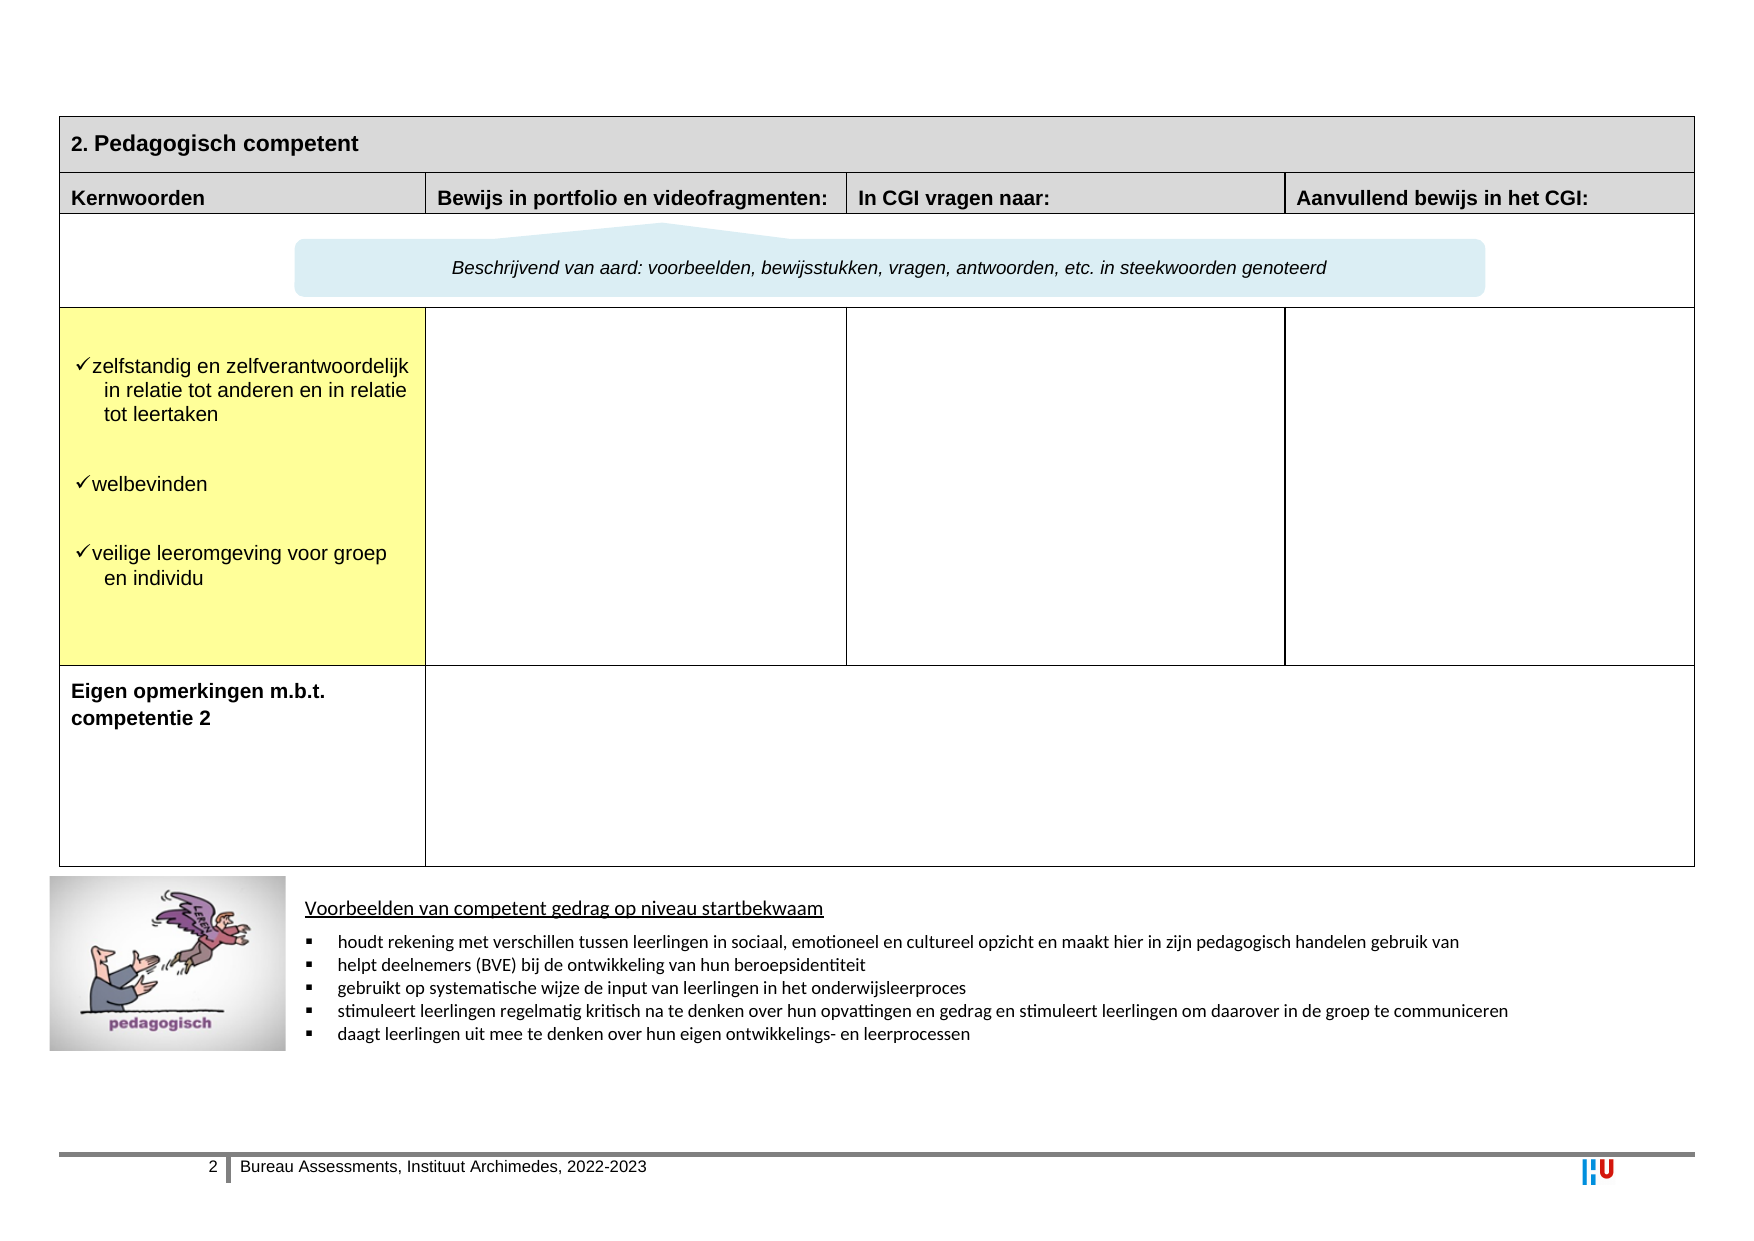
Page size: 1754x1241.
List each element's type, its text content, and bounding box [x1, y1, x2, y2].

table_cell Aanvullend bewijs in het CGI: [1286, 173, 1694, 213]
list gebruikt op systematische wijze de input van leerlingen in het onderwijsleerproces [286, 976, 1695, 999]
table_cell Kernwoorden [60, 173, 425, 213]
table_cell [847, 308, 1284, 665]
list stimuleert leerlingen regelmatig kritisch na te denken over hun opvattingen en gedrag en stimuleert leerlingen om daarover in de groep te communiceren [286, 999, 1695, 1022]
table_cell [426, 666, 1694, 866]
table_cell Bewijs in portfolio en videofragmenten: [426, 173, 846, 213]
table_cell In CGI vragen naar: [847, 173, 1284, 213]
table_cell [60, 214, 1694, 307]
list daagt leerlingen uit mee te denken over hun eigen ontwikkelings- en leerprocessen [286, 1022, 1695, 1045]
text Voorbeelden van competent gedrag op niveau startbekwaam [286, 895, 1695, 920]
table_cell [1286, 308, 1694, 665]
table_cell [426, 308, 846, 665]
table_cell zelfstandig en zelfverantwoordelijk in relatie tot anderen en in relatie tot leertaken welbevinden veilige leeromgeving voor groep en individu [60, 308, 425, 665]
table_cell Eigen opmerkingen m.b.t. competentie 2 [60, 666, 425, 866]
list houdt rekening met verschillen tussen leerlingen in sociaal, emotioneel en cultureel opzicht en maakt hier in zijn pedagogisch handelen gebruik van [286, 930, 1695, 953]
picture [1582, 1159, 1616, 1185]
table_header 2. Pedagogisch competent [60, 117, 1694, 172]
picture [49, 876, 286, 1051]
list helpt deelnemers (BVE) bij de ontwikkeling van hun beroepsidentiteit [286, 953, 1695, 976]
